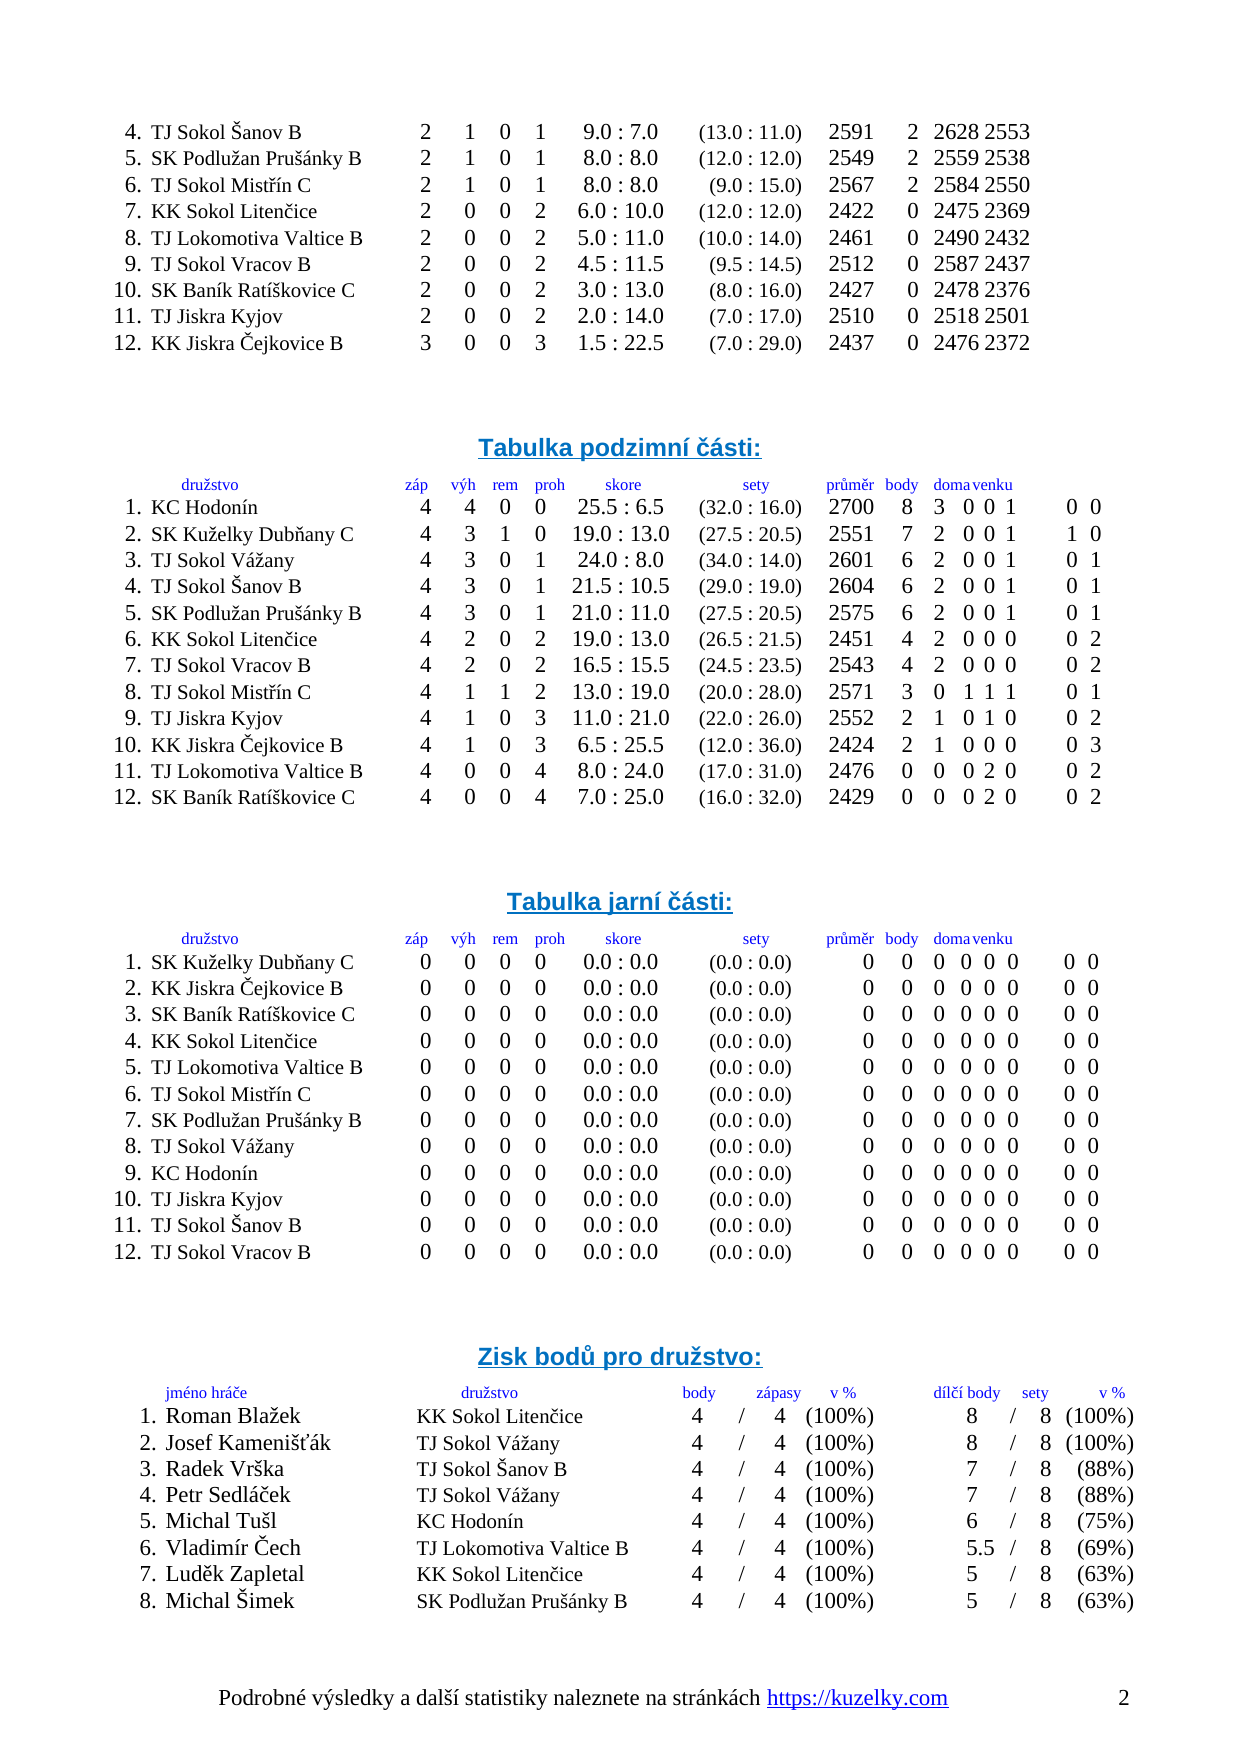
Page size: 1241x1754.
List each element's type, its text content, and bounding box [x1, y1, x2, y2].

text 5. Michal Tušl KC Hodonín 4 / 4 (100%) 6 / 8 (75%) [106, 1508, 1134, 1534]
text 9. TJ Sokol Vracov B 2 0 0 2 4.5 : 11.5 (9.5 : 14.5) 2512 0 2587 2437 [106, 250, 1134, 276]
text 6. Vladimír Čech TJ Lokomotiva Valtice B 4 / 4 (100%) 5.5 / 8 (69%) [106, 1534, 1134, 1560]
text 10. SK Baník Ratíškovice C 2 0 0 2 3.0 : 13.0 (8.0 : 16.0) 2427 0 2478 2376 [106, 276, 1134, 303]
text 7. KK Sokol Litenčice 2 0 0 2 6.0 : 10.0 (12.0 : 12.0) 2422 0 2475 2369 [106, 197, 1134, 223]
text 11. TJ Jiskra Kyjov 2 0 0 2 2.0 : 14.0 (7.0 : 17.0) 2510 0 2518 2501 [106, 303, 1134, 329]
text družstvo záp výh rem proh skore sety průměr body doma venku [106, 929, 1134, 948]
text 2. SK Kuželky Dubňany C 4 3 1 0 19.0 : 13.0 (27.5 : 20.5) 2551 7 2 0 0 1 1 0 [106, 520, 1134, 546]
text 5. TJ Lokomotiva Valtice B 0 0 0 0 0.0 : 0.0 (0.0 : 0.0) 0 0 0 0 0 0 0 0 [106, 1053, 1134, 1079]
text Tabulka podzimní části: [94, 433, 1145, 462]
text 8. TJ Sokol Mistřín C 4 1 1 2 13.0 : 19.0 (20.0 : 28.0) 2571 3 0 1 1 1 0 1 [106, 678, 1134, 704]
text 12. SK Baník Ratíškovice C 4 0 0 4 7.0 : 25.0 (16.0 : 32.0) 2429 0 0 0 2 0 0 2 [106, 783, 1134, 810]
text 1. Roman Blažek KK Sokol Litenčice 4 / 4 (100%) 8 / 8 (100%) [106, 1402, 1134, 1428]
text 6. TJ Sokol Mistřín C 2 1 0 1 8.0 : 8.0 (9.0 : 15.0) 2567 2 2584 2550 [106, 171, 1134, 197]
text družstvo záp výh rem proh skore sety průměr body doma venku [106, 474, 1134, 493]
text 1. KC Hodonín 4 4 0 0 25.5 : 6.5 (32.0 : 16.0) 2700 8 3 0 0 1 0 0 [106, 493, 1134, 520]
text 4. KK Sokol Litenčice 0 0 0 0 0.0 : 0.0 (0.0 : 0.0) 0 0 0 0 0 0 0 0 [106, 1027, 1134, 1053]
text 7. TJ Sokol Vracov B 4 2 0 2 16.5 : 15.5 (24.5 : 23.5) 2543 4 2 0 0 0 0 2 [106, 652, 1134, 678]
text 3. SK Baník Ratíškovice C 0 0 0 0 0.0 : 0.0 (0.0 : 0.0) 0 0 0 0 0 0 0 0 [106, 1001, 1134, 1027]
text Tabulka jarní části: [94, 887, 1145, 916]
text 3. Radek Vrška TJ Sokol Šanov B 4 / 4 (100%) 7 / 8 (88%) [106, 1455, 1134, 1481]
text 8. Michal Šimek SK Podlužan Prušánky B 4 / 4 (100%) 5 / 8 (63%) [106, 1587, 1134, 1613]
text 9. TJ Jiskra Kyjov 4 1 0 3 11.0 : 21.0 (22.0 : 26.0) 2552 2 1 0 1 0 0 2 [106, 704, 1134, 731]
text 4. TJ Sokol Šanov B 2 1 0 1 9.0 : 7.0 (13.0 : 11.0) 2591 2 2628 2553 [106, 118, 1134, 144]
text jméno hráče družstvo body zápasy v % dílčí body sety v % [106, 1383, 1134, 1402]
text 11. TJ Sokol Šanov B 0 0 0 0 0.0 : 0.0 (0.0 : 0.0) 0 0 0 0 0 0 0 0 [106, 1211, 1134, 1238]
text 11. TJ Lokomotiva Valtice B 4 0 0 4 8.0 : 24.0 (17.0 : 31.0) 2476 0 0 0 2 0 0 2 [106, 757, 1134, 783]
text 7. SK Podlužan Prušánky B 0 0 0 0 0.0 : 0.0 (0.0 : 0.0) 0 0 0 0 0 0 0 0 [106, 1106, 1134, 1132]
text 4. TJ Sokol Šanov B 4 3 0 1 21.5 : 10.5 (29.0 : 19.0) 2604 6 2 0 0 1 0 1 [106, 572, 1134, 599]
text 2. Josef Kamenišťák TJ Sokol Vážany 4 / 4 (100%) 8 / 8 (100%) [106, 1428, 1134, 1455]
text 2. KK Jiskra Čejkovice B 0 0 0 0 0.0 : 0.0 (0.0 : 0.0) 0 0 0 0 0 0 0 0 [106, 974, 1134, 1001]
text 3. TJ Sokol Vážany 4 3 0 1 24.0 : 8.0 (34.0 : 14.0) 2601 6 2 0 0 1 0 1 [106, 546, 1134, 572]
text 5. SK Podlužan Prušánky B 2 1 0 1 8.0 : 8.0 (12.0 : 12.0) 2549 2 2559 2538 [106, 144, 1134, 171]
text 1. SK Kuželky Dubňany C 0 0 0 0 0.0 : 0.0 (0.0 : 0.0) 0 0 0 0 0 0 0 0 [106, 948, 1134, 974]
text 10. TJ Jiskra Kyjov 0 0 0 0 0.0 : 0.0 (0.0 : 0.0) 0 0 0 0 0 0 0 0 [106, 1185, 1134, 1211]
text 4. Petr Sedláček TJ Sokol Vážany 4 / 4 (100%) 7 / 8 (88%) [106, 1481, 1134, 1508]
text 12. KK Jiskra Čejkovice B 3 0 0 3 1.5 : 22.5 (7.0 : 29.0) 2437 0 2476 2372 [106, 329, 1134, 355]
text 7. Luděk Zapletal KK Sokol Litenčice 4 / 4 (100%) 5 / 8 (63%) [106, 1560, 1134, 1587]
text 5. SK Podlužan Prušánky B 4 3 0 1 21.0 : 11.0 (27.5 : 20.5) 2575 6 2 0 0 1 0 1 [106, 599, 1134, 625]
text 12. TJ Sokol Vracov B 0 0 0 0 0.0 : 0.0 (0.0 : 0.0) 0 0 0 0 0 0 0 0 [106, 1238, 1134, 1264]
text 8. TJ Sokol Vážany 0 0 0 0 0.0 : 0.0 (0.0 : 0.0) 0 0 0 0 0 0 0 0 [106, 1132, 1134, 1159]
text 10. KK Jiskra Čejkovice B 4 1 0 3 6.5 : 25.5 (12.0 : 36.0) 2424 2 1 0 0 0 0 3 [106, 731, 1134, 757]
text 9. KC Hodonín 0 0 0 0 0.0 : 0.0 (0.0 : 0.0) 0 0 0 0 0 0 0 0 [106, 1159, 1134, 1185]
text 8. TJ Lokomotiva Valtice B 2 0 0 2 5.0 : 11.0 (10.0 : 14.0) 2461 0 2490 2432 [106, 223, 1134, 250]
text Zisk bodů pro družstvo: [94, 1342, 1145, 1371]
text 6. TJ Sokol Mistřín C 0 0 0 0 0.0 : 0.0 (0.0 : 0.0) 0 0 0 0 0 0 0 0 [106, 1079, 1134, 1106]
text 6. KK Sokol Litenčice 4 2 0 2 19.0 : 13.0 (26.5 : 21.5) 2451 4 2 0 0 0 0 2 [106, 625, 1134, 652]
